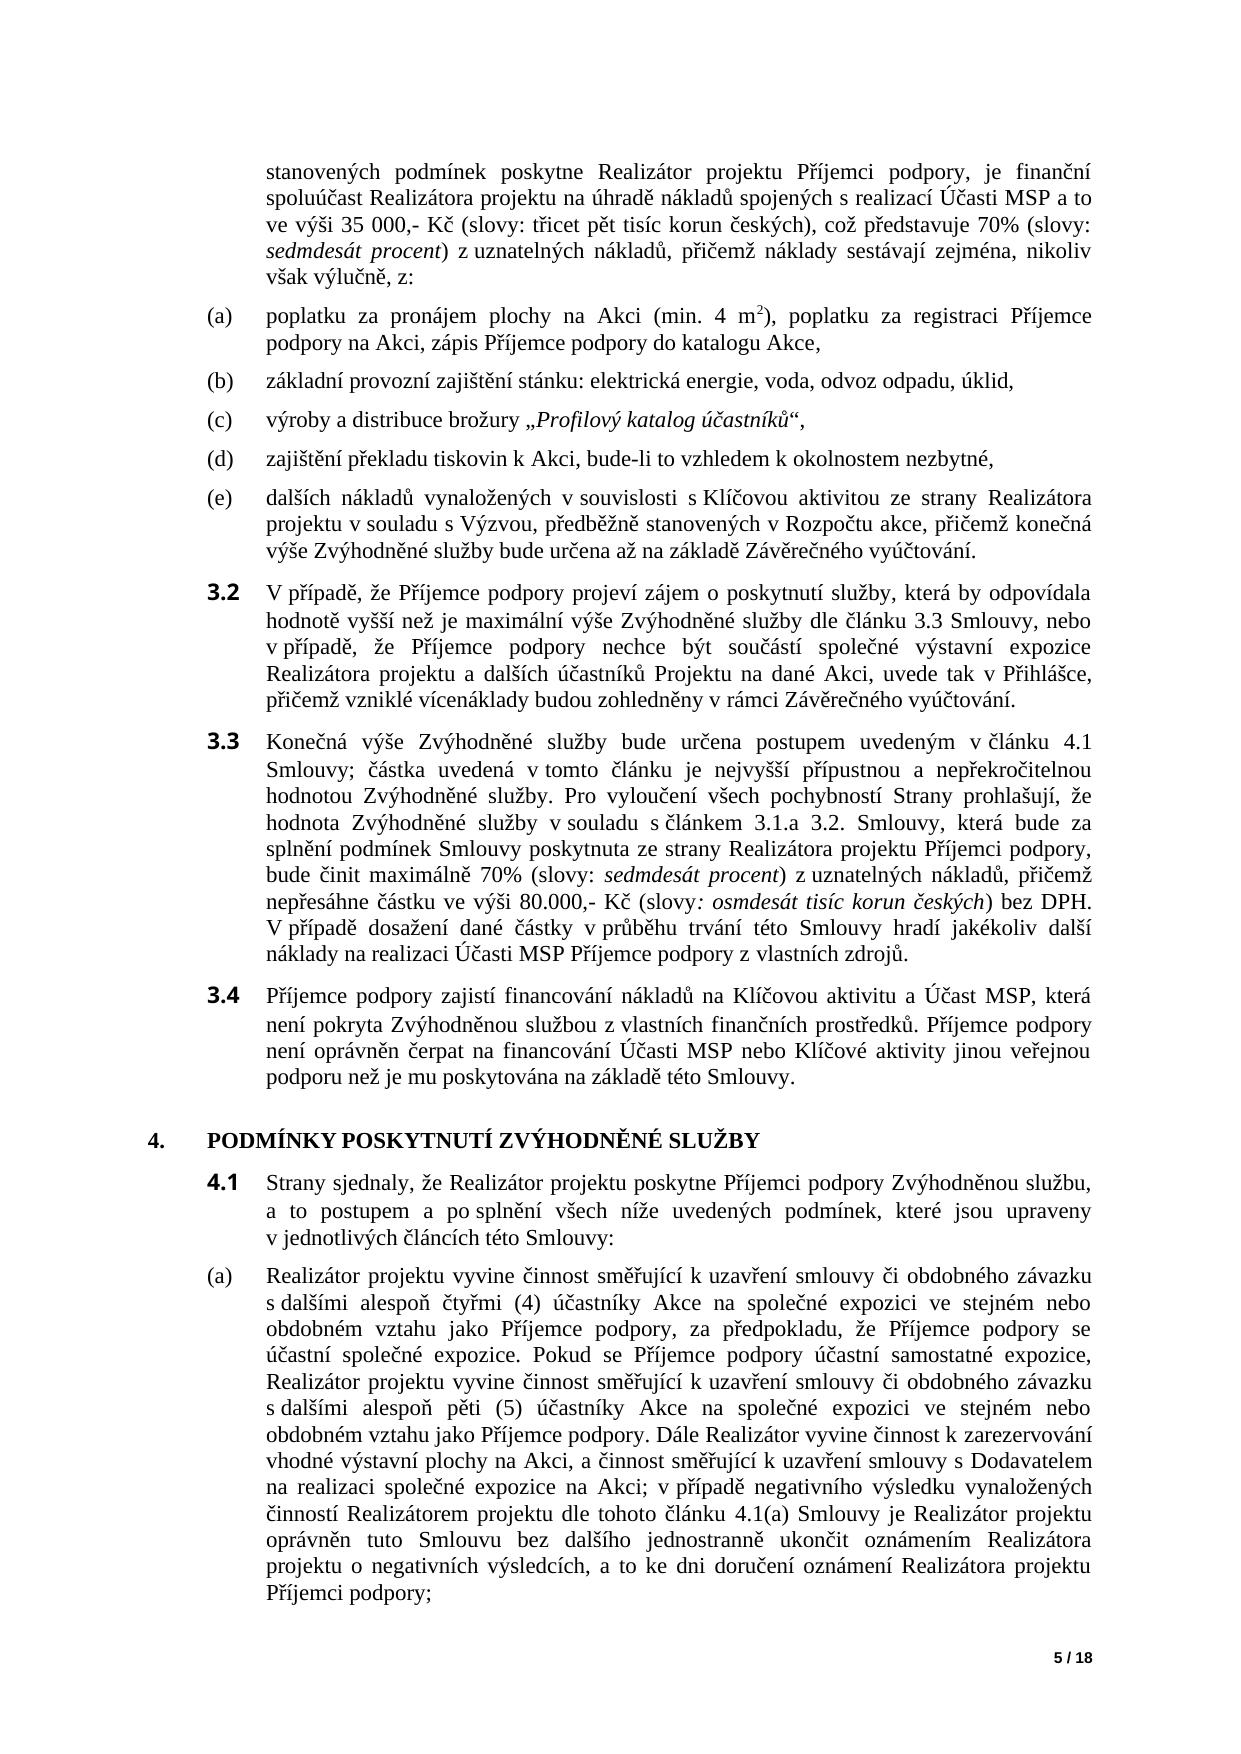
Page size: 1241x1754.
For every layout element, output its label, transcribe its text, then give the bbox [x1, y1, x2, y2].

text poplatku za pronájem plochy na Akci (min. 4 m2), poplatku za registraci Příjemce podpory na Akci, zápis Příjemce podpory do katalogu Akce, [207, 302, 1092, 355]
text dalších nákladů vynaložených v souvislosti s Klíčovou aktivitou ze strany Realizátora projektu v souladu s Výzvou, předběžně stanovených v Rozpočtu akce, přičemž konečná výše Zvýhodněné služby bude určena až na základě Závěrečného vyúčtování. [207, 484, 1092, 563]
text základní provozní zajištění stánku: elektrická energie, voda, odvoz odpadu, úklid, [207, 367, 1092, 394]
text Konečná výše Zvýhodněné služby bude určena postupem uvedeným v článku 4.1 Smlouvy; částka uvedená v tomto článku je nejvyšší přípustnou a nepřekročitelnou hodnotou Zvýhodněné služby. Pro vyloučení všech pochybností Strany prohlašují, že hodnota Zvýhodněné služby v souladu s článkem 3.1.a 3.2. Smlouvy, která bude za splnění podmínek Smlouvy poskytnuta ze strany Realizátora projektu Příjemci podpory, bude činit maximálně 70% (slovy: sedmdesát procent) z uznatelných nákladů, přičemž nepřesáhne částku ve výši 80.000,- Kč (slovy: osmdesát tisíc korun českých) bez DPH. V případě dosažení dané částky v průběhu trvání této Smlouvy hradí jakékoliv další náklady na realizaci Účasti MSP Příjemce podpory z vlastních zdrojů. [207, 725, 1092, 967]
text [207, 158, 1092, 290]
text Strany sjednaly, že Realizátor projektu poskytne Příjemci podpory Zvýhodněnou službu, a to postupem a po splnění všech níže uvedených podmínek, které jsou upraveny v jednotlivých článcích této Smlouvy: [207, 1166, 1092, 1250]
text V případě, že Příjemce podpory projeví zájem o poskytnutí služby, která by odpovídala hodnotě vyšší než je maximální výše Zvýhodněné služby dle článku 3.3 Smlouvy, nebo v případě, že Příjemce podpory nechce být součástí společné výstavní expozice Realizátora projektu a dalších účastníků Projektu na dané Akci, uvede tak v Přihlášce, přičemž vzniklé vícenáklady budou zohledněny v rámci Závěrečného vyúčtování. [207, 576, 1092, 712]
text zajištění překladu tiskovin k Akci, bude-li to vzhledem k okolnostem nezbytné, [207, 445, 1092, 472]
text výroby a distribuce brožury „Profilový katalog účastníků“, [207, 406, 1092, 433]
text Realizátor projektu vyvine činnost směřující k uzavření smlouvy či obdobného závazku s dalšími alespoň čtyřmi (4) účastníky Akce na společné expozici ve stejném nebo obdobném vztahu jako Příjemce podpory, za předpokladu, že Příjemce podpory se účastní společné expozice. Pokud se Příjemce podpory účastní samostatné expozice, Realizátor projektu vyvine činnost směřující k uzavření smlouvy či obdobného závazku s dalšími alespoň pěti (5) účastníky Akce na společné expozici ve stejném nebo obdobném vztahu jako Příjemce podpory. Dále Realizátor vyvine činnost k zarezervování vhodné výstavní plochy na Akci, a činnost směřující k uzavření smlouvy s Dodavatelem na realizaci společné expozice na Akci; v případě negativního výsledku vynaložených činností Realizátorem projektu dle tohoto článku 4.1(a) Smlouvy je Realizátor projektu oprávněn tuto Smlouvu bez dalšího jednostranně ukončit oznámením Realizátora projektu o negativních výsledcích, a to ke dni doručení oznámení Realizátora projektu Příjemci podpory; [207, 1262, 1092, 1605]
subtitle podmínky poskytnutí zvýhodněné služby [148, 1127, 1092, 1153]
text Příjemce podpory zajistí financování nákladů na Klíčovou aktivitu a Účast MSP, která není pokryta Zvýhodněnou službou z vlastních finančních prostředků. Příjemce podpory není oprávněn čerpat na financování Účasti MSP nebo Klíčové aktivity jinou veřejnou podporu než je mu poskytována na základě této Smlouvy. [207, 979, 1092, 1090]
